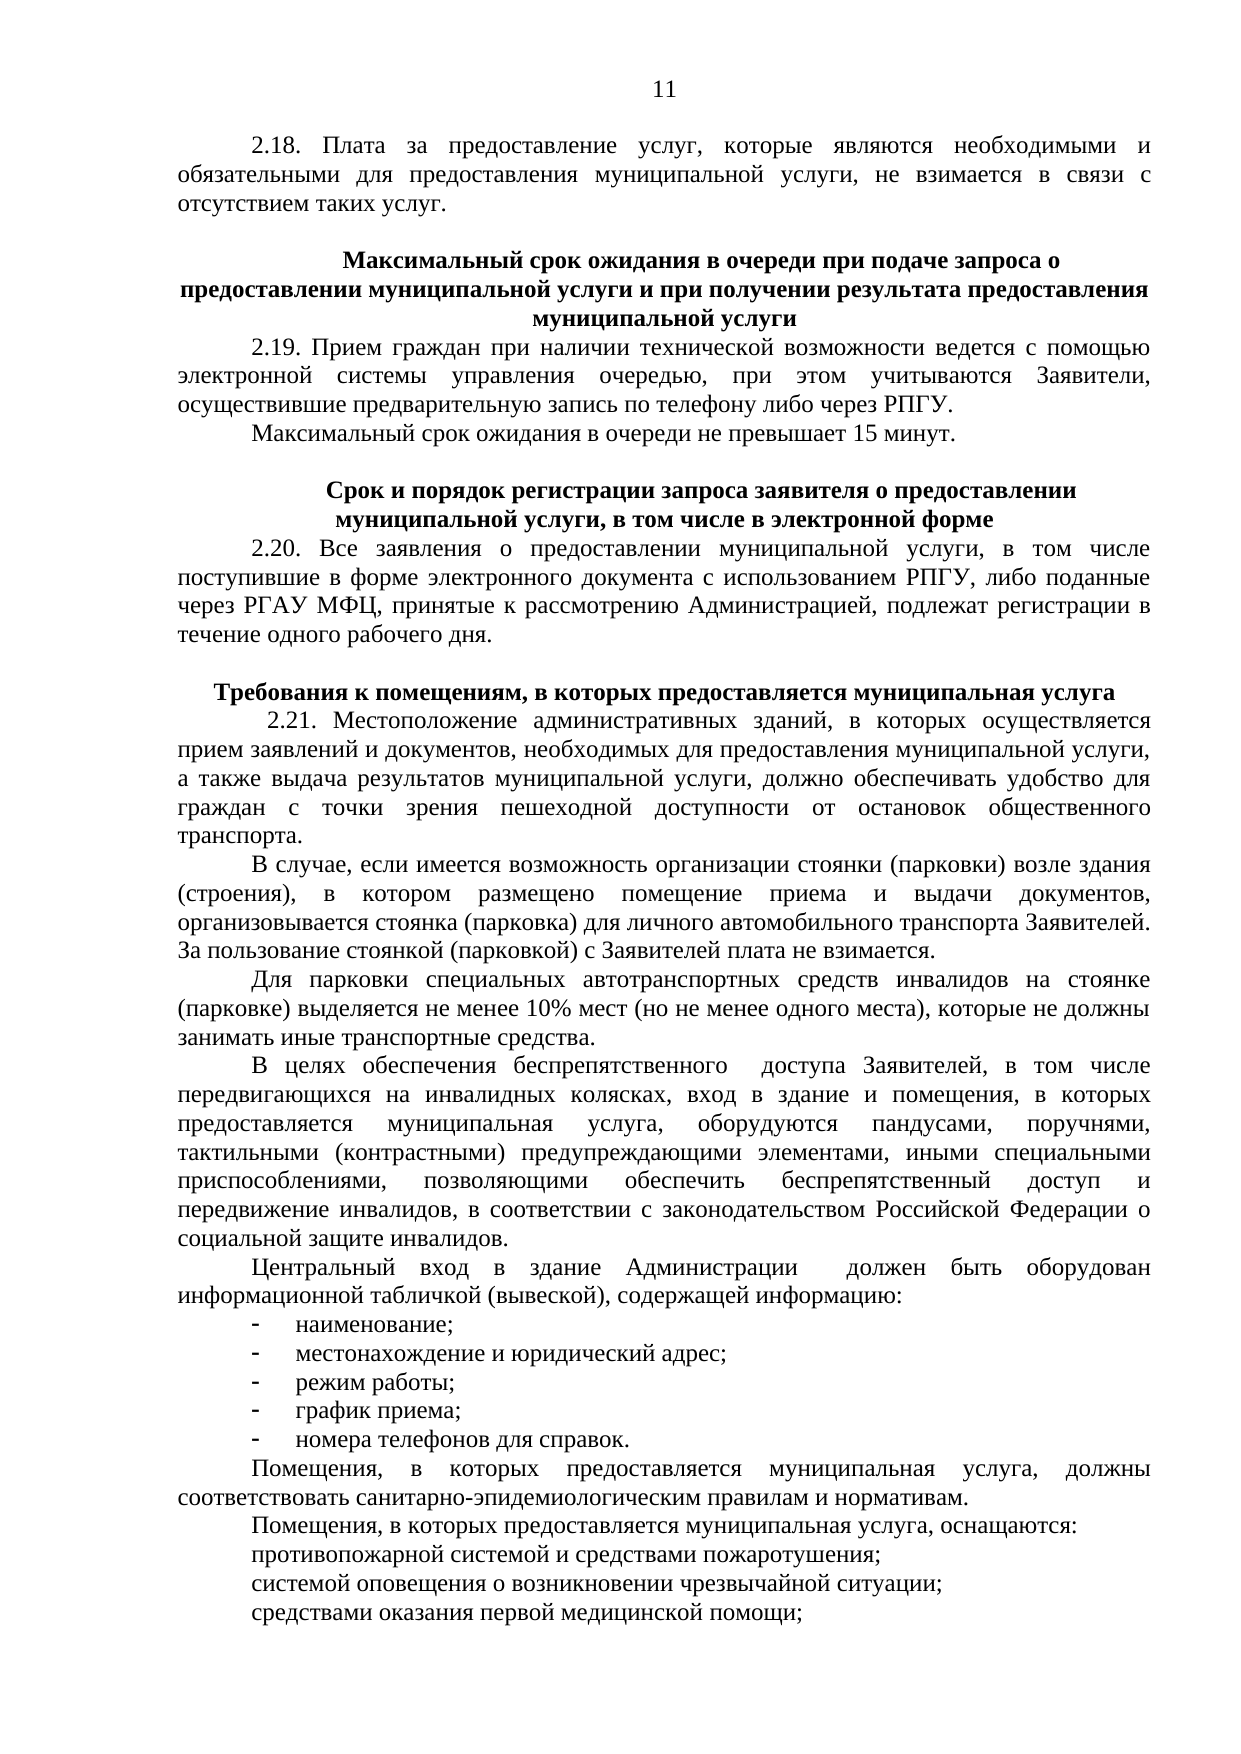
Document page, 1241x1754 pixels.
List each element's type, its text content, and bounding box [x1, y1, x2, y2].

text Максимальный срок ожидания в очереди при подаче запроса о предоставлении муниципальной услуги и при получении результата предоставления муниципальной услуги [177, 246, 1152, 332]
text 2.18. Плата за предоставление услуг, которые являются необходимыми и обязательными для предоставления муниципальной услуги, не взимается в связи с отсутствием таких услуг. [177, 131, 1152, 217]
list номера телефонов для справок. [177, 1424, 1152, 1453]
text В целях обеспечения беспрепятственного доступа Заявителей, в том числе передвигающихся на инвалидных колясках, вход в здание и помещения, в которых предоставляется муниципальная услуга, оборудуются пандусами, поручнями, тактильными (контрастными) предупреждающими элементами, иными специальными приспособлениями, позволяющими обеспечить беспрепятственный доступ и передвижение инвалидов, в соответствии с законодательством Российской Федерации о социальной защите инвалидов. [177, 1051, 1152, 1252]
text 2.19. Прием граждан при наличии технической возможности ведется с помощью электронной системы управления очередью, при этом учитываются Заявители, осуществившие предварительную запись по телефону либо через РПГУ. [177, 332, 1152, 418]
text средствами оказания первой медицинской помощи; [177, 1597, 1152, 1626]
text Максимальный срок ожидания в очереди не превышает 15 минут. [177, 418, 1152, 447]
text 2.21. Местоположение административных зданий, в которых осуществляется прием заявлений и документов, необходимых для предоставления муниципальной услуги, а также выдача результатов муниципальной услуги, должно обеспечивать удобство для граждан с точки зрения пешеходной доступности от остановок общественного транспорта. [177, 706, 1152, 849]
text системой оповещения о возникновении чрезвычайной ситуации; [177, 1568, 1152, 1597]
text 2.20. Все заявления о предоставлении муниципальной услуги, в том числе поступившие в форме электронного документа с использованием РПГУ, либо поданные через РГАУ МФЦ, принятые к рассмотрению Администрацией, подлежат регистрации в течение одного рабочего дня. [177, 533, 1152, 648]
list наименование; [177, 1309, 1152, 1338]
text противопожарной системой и средствами пожаротушения; [177, 1539, 1152, 1568]
text В случае, если имеется возможность организации стоянки (парковки) возле здания (строения), в котором размещено помещение приема и выдачи документов, организовывается стоянка (парковка) для личного автомобильного транспорта Заявителей. За пользование стоянкой (парковкой) с Заявителей плата не взимается. [177, 849, 1152, 964]
text Требования к помещениям, в которых предоставляется муниципальная услуга [177, 677, 1152, 706]
text Срок и порядок регистрации запроса заявителя о предоставлении муниципальной услуги, в том числе в электронной форме [177, 476, 1152, 533]
text Помещения, в которых предоставляется муниципальная услуга, должны соответствовать санитарно-эпидемиологическим правилам и нормативам. [177, 1453, 1152, 1511]
text Помещения, в которых предоставляется муниципальная услуга, оснащаются: [177, 1511, 1152, 1539]
list график приема; [177, 1396, 1152, 1424]
list местонахождение и юридический адрес; [177, 1338, 1152, 1367]
text Центральный вход в здание Администрации должен быть оборудован информационной табличкой (вывеской), содержащей информацию: [177, 1252, 1152, 1309]
list режим работы; [177, 1367, 1152, 1396]
text Для парковки специальных автотранспортных средств инвалидов на стоянке (парковке) выделяется не менее 10% мест (но не менее одного места), которые не должны занимать иные транспортные средства. [177, 964, 1152, 1051]
